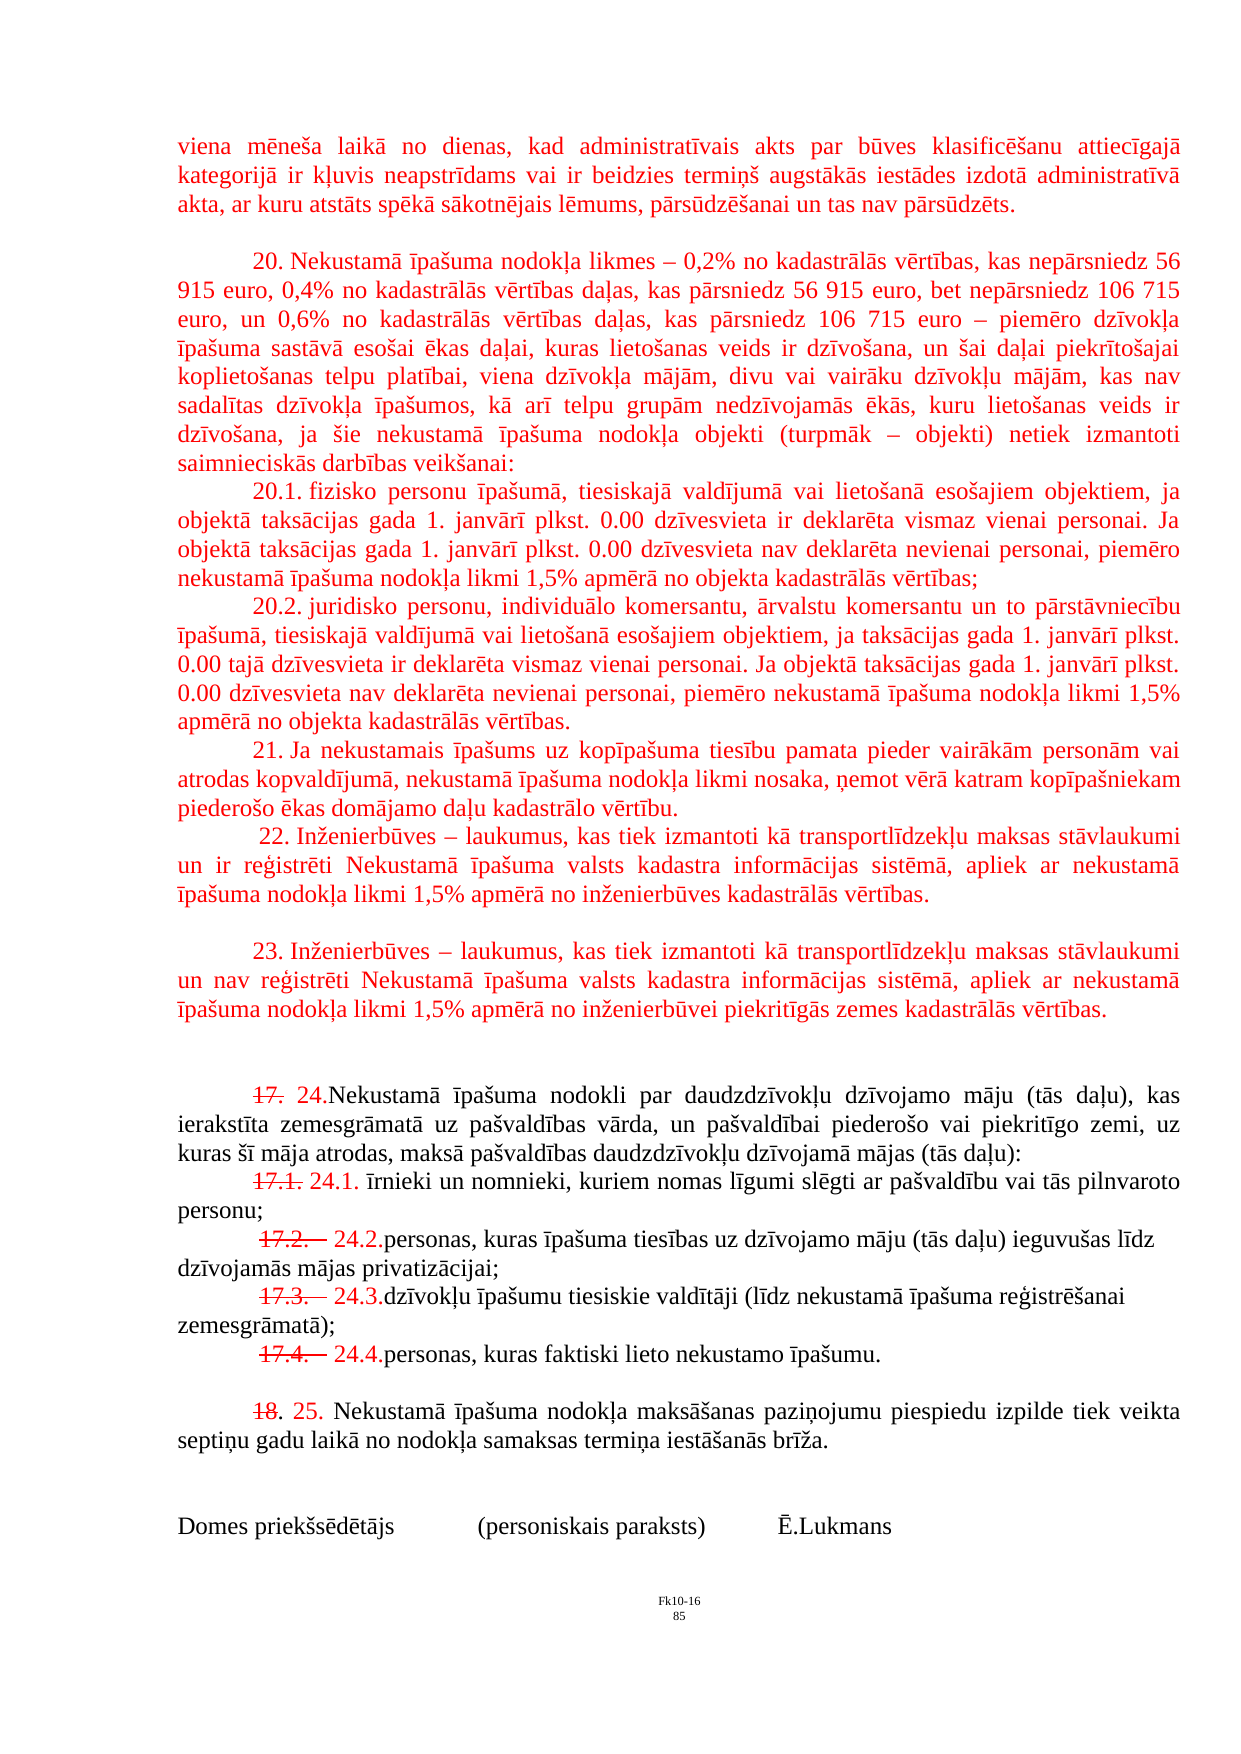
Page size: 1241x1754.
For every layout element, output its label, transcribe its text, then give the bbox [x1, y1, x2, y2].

text 18. 25. Nekustamā īpašuma nodokļa maksāšanas paziņojumu piespiedu izpilde tiek veikta septiņu gadu laikā no nodokļa samaksas termiņa iestāšanās brīža. [177, 1396, 1181, 1454]
text dzīvojamās mājas privatizācijai; [177, 1253, 1181, 1281]
list 24.4.personas, kuras faktiski lieto nekustamo īpašumu. [259, 1339, 1181, 1368]
text Domes priekšsēdētājs (personiskais paraksts) Ē.Lukmans [177, 1511, 1181, 1540]
text 20.1. fizisko personu īpašumā, tiesiskajā valdījumā vai lietošanā esošajiem objektiem, ja objektā taksācijas gada 1. janvārī plkst. 0.00 dzīvesvieta ir deklarēta vismaz vienai personai. Ja objektā taksācijas gada 1. janvārī plkst. 0.00 dzīvesvieta nav deklarēta nevienai personai, piemēro nekustamā īpašuma nodokļa likmi 1,5% apmērā no objekta kadastrālās vērtības; [177, 476, 1181, 591]
list 24.2.personas, kuras īpašuma tiesības uz dzīvojamo māju (tās daļu) ieguvušas līdz [259, 1224, 1181, 1253]
text 20.2. juridisko personu, individuālo komersantu, ārvalstu komersantu un to pārstāvniecību īpašumā, tiesiskajā valdījumā vai lietošanā esošajiem objektiem, ja taksācijas gada 1. janvārī plkst. 0.00 tajā dzīvesvieta ir deklarēta vismaz vienai personai. Ja objektā taksācijas gada 1. janvārī plkst. 0.00 dzīvesvieta nav deklarēta nevienai personai, piemēro nekustamā īpašuma nodokļa likmi 1,5% apmērā no objekta kadastrālās vērtības. [177, 591, 1181, 735]
text 23. Inženierbūves – laukumus, kas tiek izmantoti kā transportlīdzekļu maksas stāvlaukumi un nav reģistrēti Nekustamā īpašuma valsts kadastra informācijas sistēmā, apliek ar nekustamā īpašuma nodokļa likmi 1,5% apmērā no inženierbūvei piekritīgās zemes kadastrālās vērtības. [177, 936, 1181, 1023]
list 24.3.dzīvokļu īpašumu tiesiskie valdītāji (līdz nekustamā īpašuma reģistrēšanai [259, 1281, 1181, 1310]
text 17.1. 24.1. īrnieki un nomnieki, kuriem nomas līgumi slēgti ar pašvaldību vai tās pilnvaroto personu; [177, 1166, 1181, 1224]
text 21. Ja nekustamais īpašums uz kopīpašuma tiesību pamata pieder vairākām personām vai atrodas kopvaldījumā, nekustamā īpašuma nodokļa likmi nosaka, ņemot vērā katram kopīpašniekam piederošo ēkas domājamo daļu kadastrālo vērtību. [177, 735, 1181, 821]
text zemesgrāmatā); [177, 1310, 1181, 1339]
text 20. Nekustamā īpašuma nodokļa likmes – 0,2% no kadastrālās vērtības, kas nepārsniedz 56 915 euro, 0,4% no kadastrālās vērtības daļas, kas pārsniedz 56 915 euro, bet nepārsniedz 106 715 euro, un 0,6% no kadastrālās vērtības daļas, kas pārsniedz 106 715 euro – piemēro dzīvokļa īpašuma sastāvā esošai ēkas daļai, kuras lietošanas veids ir dzīvošana, un šai daļai piekrītošajai koplietošanas telpu platībai, viena dzīvokļa mājām, divu vai vairāku dzīvokļu mājām, kas nav sadalītas dzīvokļa īpašumos, kā arī telpu grupām nedzīvojamās ēkās, kuru lietošanas veids ir dzīvošana, ja šie nekustamā īpašuma nodokļa objekti (turpmāk – objekti) netiek izmantoti saimnieciskās darbības veikšanai: [177, 246, 1181, 476]
text 22. Inženierbūves – laukumus, kas tiek izmantoti kā transportlīdzekļu maksas stāvlaukumi un ir reģistrēti Nekustamā īpašuma valsts kadastra informācijas sistēmā, apliek ar nekustamā īpašuma nodokļa likmi 1,5% apmērā no inženierbūves kadastrālās vērtības. [177, 821, 1181, 908]
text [177, 131, 1181, 218]
text 17. 24.Nekustamā īpašuma nodokli par daudzdzīvokļu dzīvojamo māju (tās daļu), kas ierakstīta zemesgrāmatā uz pašvaldības vārda, un pašvaldībai piederošo vai piekritīgo zemi, uz kuras šī māja atrodas, maksā pašvaldības daudzdzīvokļu dzīvojamā mājas (tās daļu): [177, 1080, 1181, 1166]
